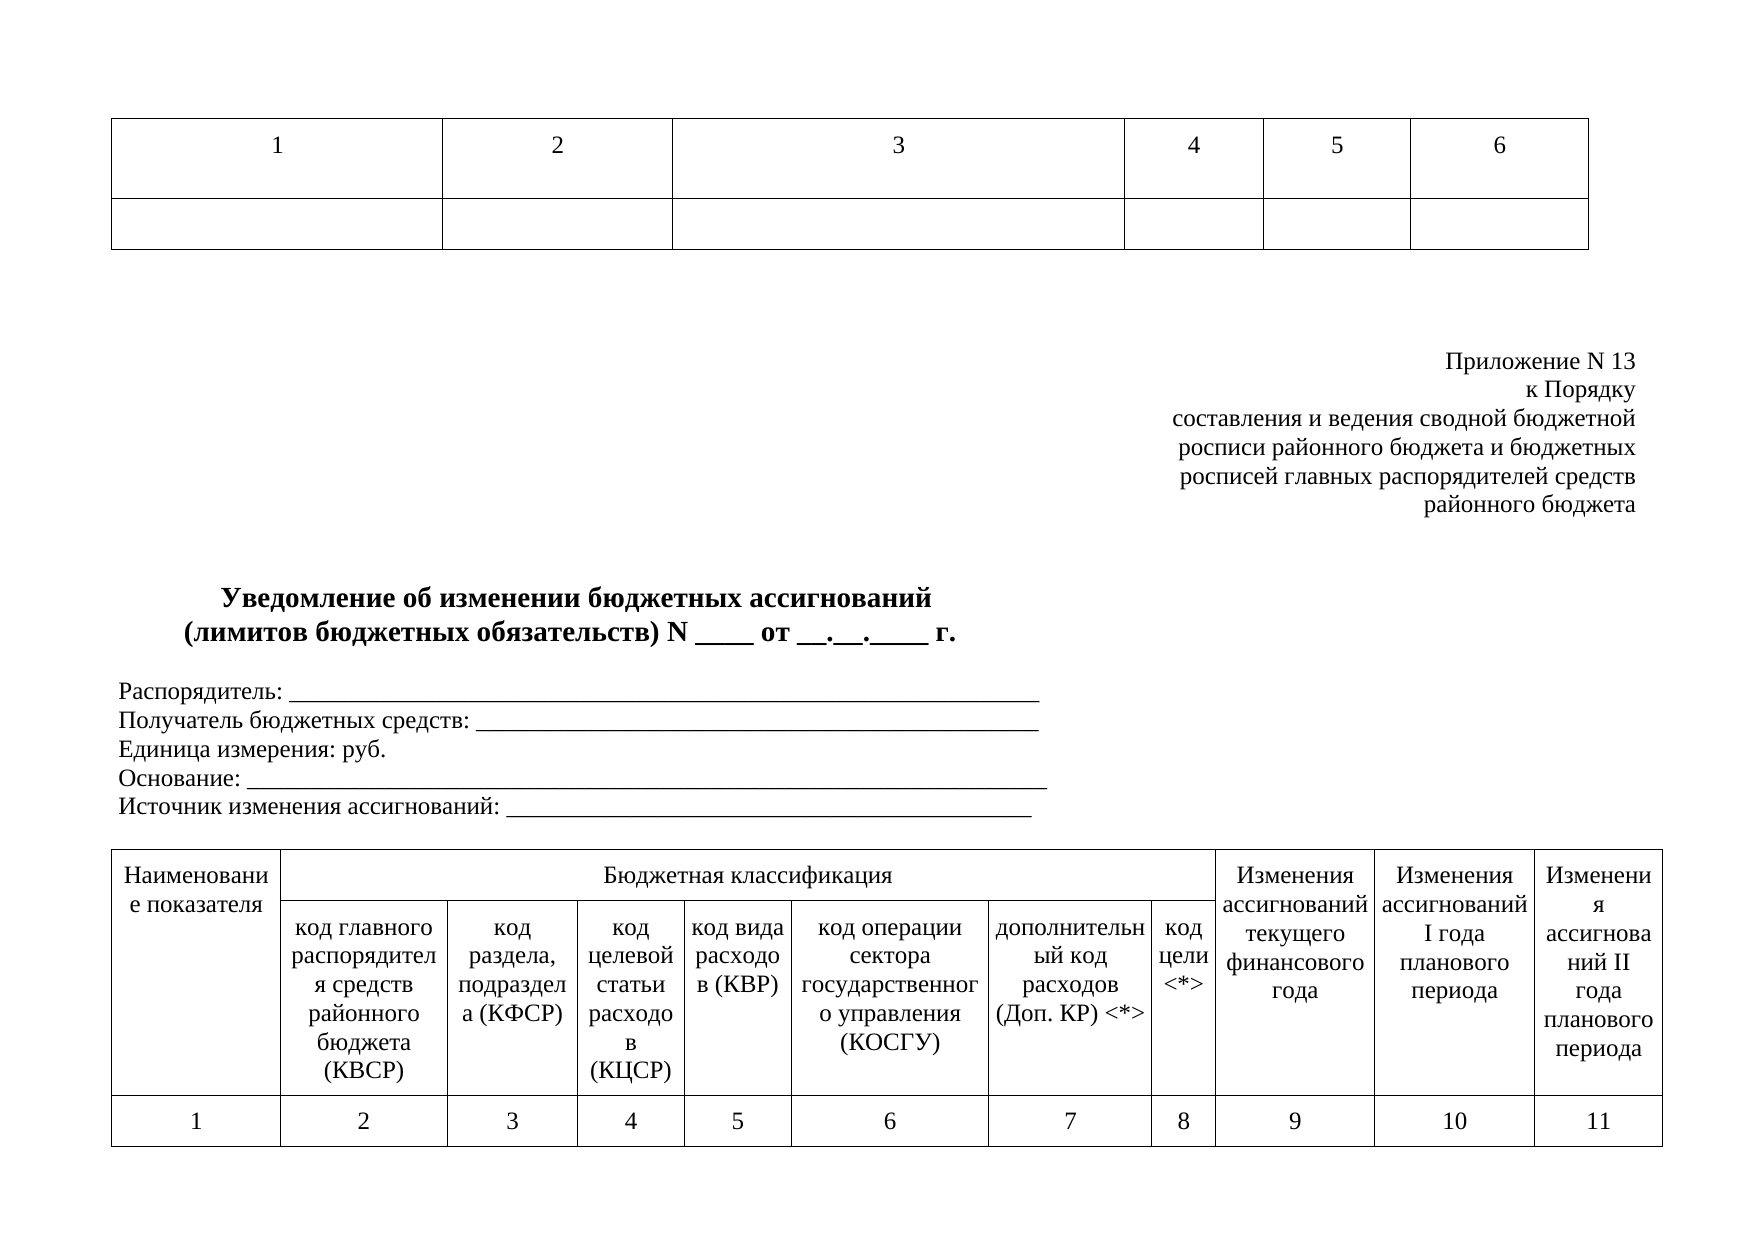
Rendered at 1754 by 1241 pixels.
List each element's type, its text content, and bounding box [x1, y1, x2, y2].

text районного бюджета [118, 489, 1636, 518]
table_cell 4 [578, 1096, 684, 1146]
table_header Бюджетная классификация [281, 850, 1215, 900]
table_header Наименование показателя [112, 850, 280, 1095]
table_cell 11 [1535, 1096, 1662, 1146]
table_cell 1 [112, 1096, 280, 1146]
table_cell [1264, 199, 1410, 249]
table_cell 9 [1216, 1096, 1374, 1146]
table_cell 6 [1411, 119, 1588, 198]
text Уведомление об изменении бюджетных ассигнований [118, 581, 1636, 614]
table_cell дополнительный код расходов (Доп. КР) <*> [989, 901, 1151, 1095]
table_cell код раздела, подраздела (КФСР) [448, 901, 577, 1095]
table_cell 5 [1264, 119, 1410, 198]
text Получатель бюджетных средств: _____________________________________________ [118, 705, 1636, 734]
table_cell [112, 199, 442, 249]
table_cell 6 [792, 1096, 988, 1146]
text Источник изменения ассигнований: __________________________________________ [118, 791, 1636, 820]
table_cell 4 [1125, 119, 1263, 198]
table_cell 2 [281, 1096, 447, 1146]
table_header Изменения ассигнований I года планового периода [1375, 850, 1534, 1095]
text составления и ведения сводной бюджетной [118, 403, 1636, 432]
table_cell 3 [673, 119, 1124, 198]
text Единица измерения: руб. [118, 734, 1636, 763]
table_header Изменения ассигнований текущего финансового года [1216, 850, 1374, 1095]
table_cell код целевой статьи расходов (КЦСР) [578, 901, 684, 1095]
table_cell 5 [685, 1096, 791, 1146]
text росписи районного бюджета и бюджетных [118, 432, 1636, 461]
table_header Изменения ассигнований II года планового периода [1535, 850, 1662, 1095]
table_cell [673, 199, 1124, 249]
text (лимитов бюджетных обязательств) N ____ от __.__.____ г. [118, 614, 1636, 648]
text Приложение N 13 [118, 346, 1636, 374]
table_cell 7 [989, 1096, 1151, 1146]
table_cell код вида расходов (КВР) [685, 901, 791, 1095]
text Основание: ________________________________________________________________ [118, 763, 1636, 791]
table_cell 3 [448, 1096, 577, 1146]
table_cell 8 [1152, 1096, 1215, 1146]
text к Порядку [118, 374, 1636, 403]
text Распорядитель: ____________________________________________________________ [118, 676, 1636, 705]
table_cell код операции сектора государственного управления (КОСГУ) [792, 901, 988, 1095]
table_cell [443, 199, 672, 249]
table_cell код цели <*> [1152, 901, 1215, 1095]
table_cell [1411, 199, 1588, 249]
table_cell 1 [112, 119, 442, 198]
table_cell [1125, 199, 1263, 249]
table_cell код главного распорядителя средств районного бюджета (КВСР) [281, 901, 447, 1095]
text росписей главных распорядителей средств [118, 461, 1636, 489]
table_cell 2 [443, 119, 672, 198]
table_cell 10 [1375, 1096, 1534, 1146]
